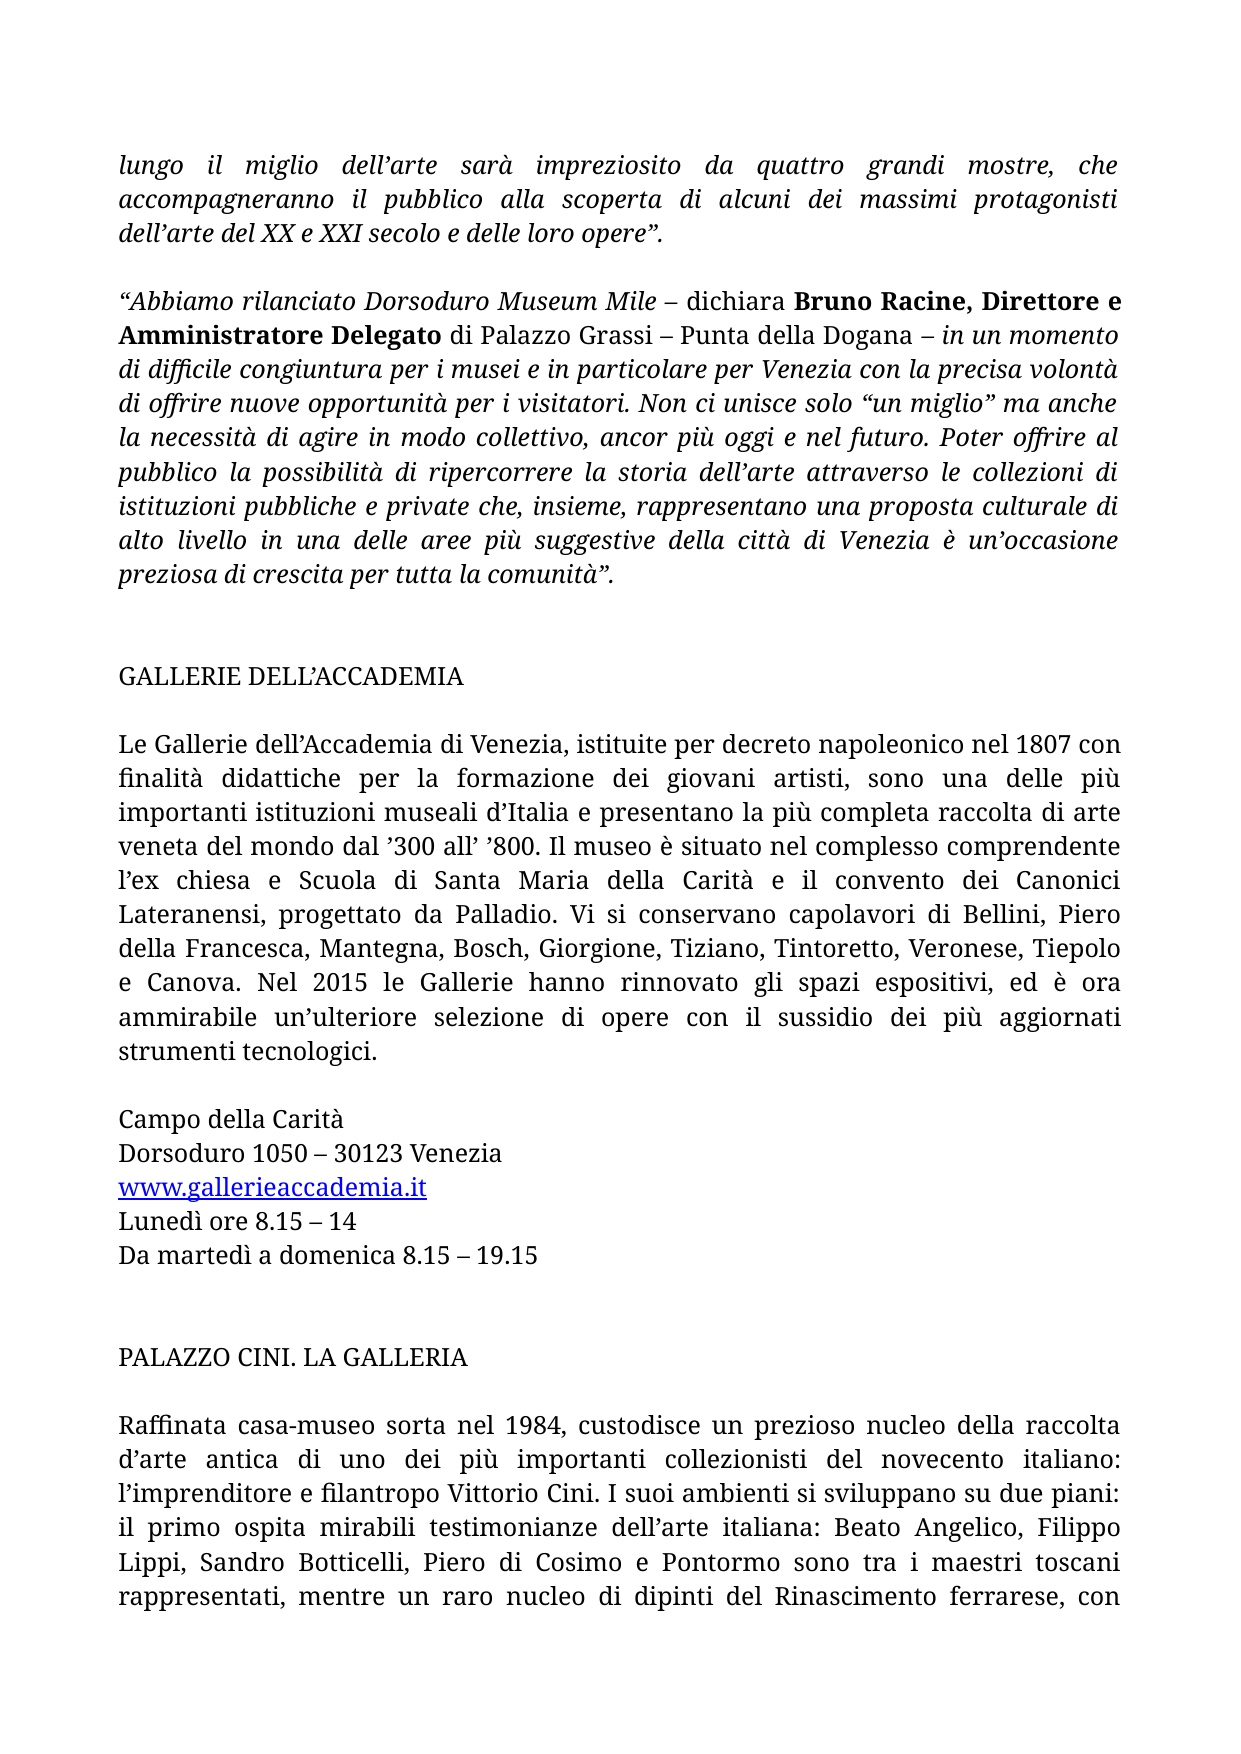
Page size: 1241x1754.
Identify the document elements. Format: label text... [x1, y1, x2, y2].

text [118, 148, 1122, 250]
text Lunedì ore 8.15 – 14 [118, 1203, 1122, 1238]
text “Abbiamo rilanciato Dorsoduro Museum Mile – dichiara Bruno Racine, Direttore e Amministratore Delegato di Palazzo Grassi – Punta della Dogana – in un momento di difficile congiuntura per i musei e in particolare per Venezia con la precisa volontà di offrire nuove opportunità per i visitatori. Non ci unisce solo “un miglio” ma anche la necessità di agire in modo collettivo, ancor più oggi e nel futuro. Poter offrire al pubblico la possibilità di ripercorrere la storia dell’arte attraverso le collezioni di istituzioni pubbliche e private che, insieme, rappresentano una proposta culturale di alto livello in una delle aree più suggestive della città di Venezia è un’occasione preziosa di crescita per tutta la comunità”. [118, 284, 1122, 590]
text www.gallerieaccademia.it [118, 1169, 1122, 1203]
text Dorsoduro 1050 – 30123 Venezia [118, 1135, 1122, 1169]
text GALLERIE DELL’ACCADEMIA [118, 658, 1122, 693]
text Campo della Carità [118, 1101, 1122, 1135]
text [118, 1408, 1122, 1612]
text Le Gallerie dell’Accademia di Venezia, istituite per decreto napoleonico nel 1807 con finalità didattiche per la formazione dei giovani artisti, sono una delle più importanti istituzioni museali d’Italia e presentano la più completa raccolta di arte veneta del mondo dal ’300 all’ ’800. Il museo è situato nel complesso comprendente l’ex chiesa e Scuola di Santa Maria della Carità e il convento dei Canonici Lateranensi, progettato da Palladio. Vi si conservano capolavori di Bellini, Piero della Francesca, Mantegna, Bosch, Giorgione, Tiziano, Tintoretto, Veronese, Tiepolo e Canova. Nel 2015 le Gallerie hanno rinnovato gli spazi espositivi, ed è ora ammirabile un’ulteriore selezione di opere con il sussidio dei più aggiornati strumenti tecnologici. [118, 727, 1122, 1067]
text PALAZZO CINI. LA GALLERIA [118, 1340, 1122, 1374]
text Da martedì a domenica 8.15 – 19.15 [118, 1238, 1122, 1272]
